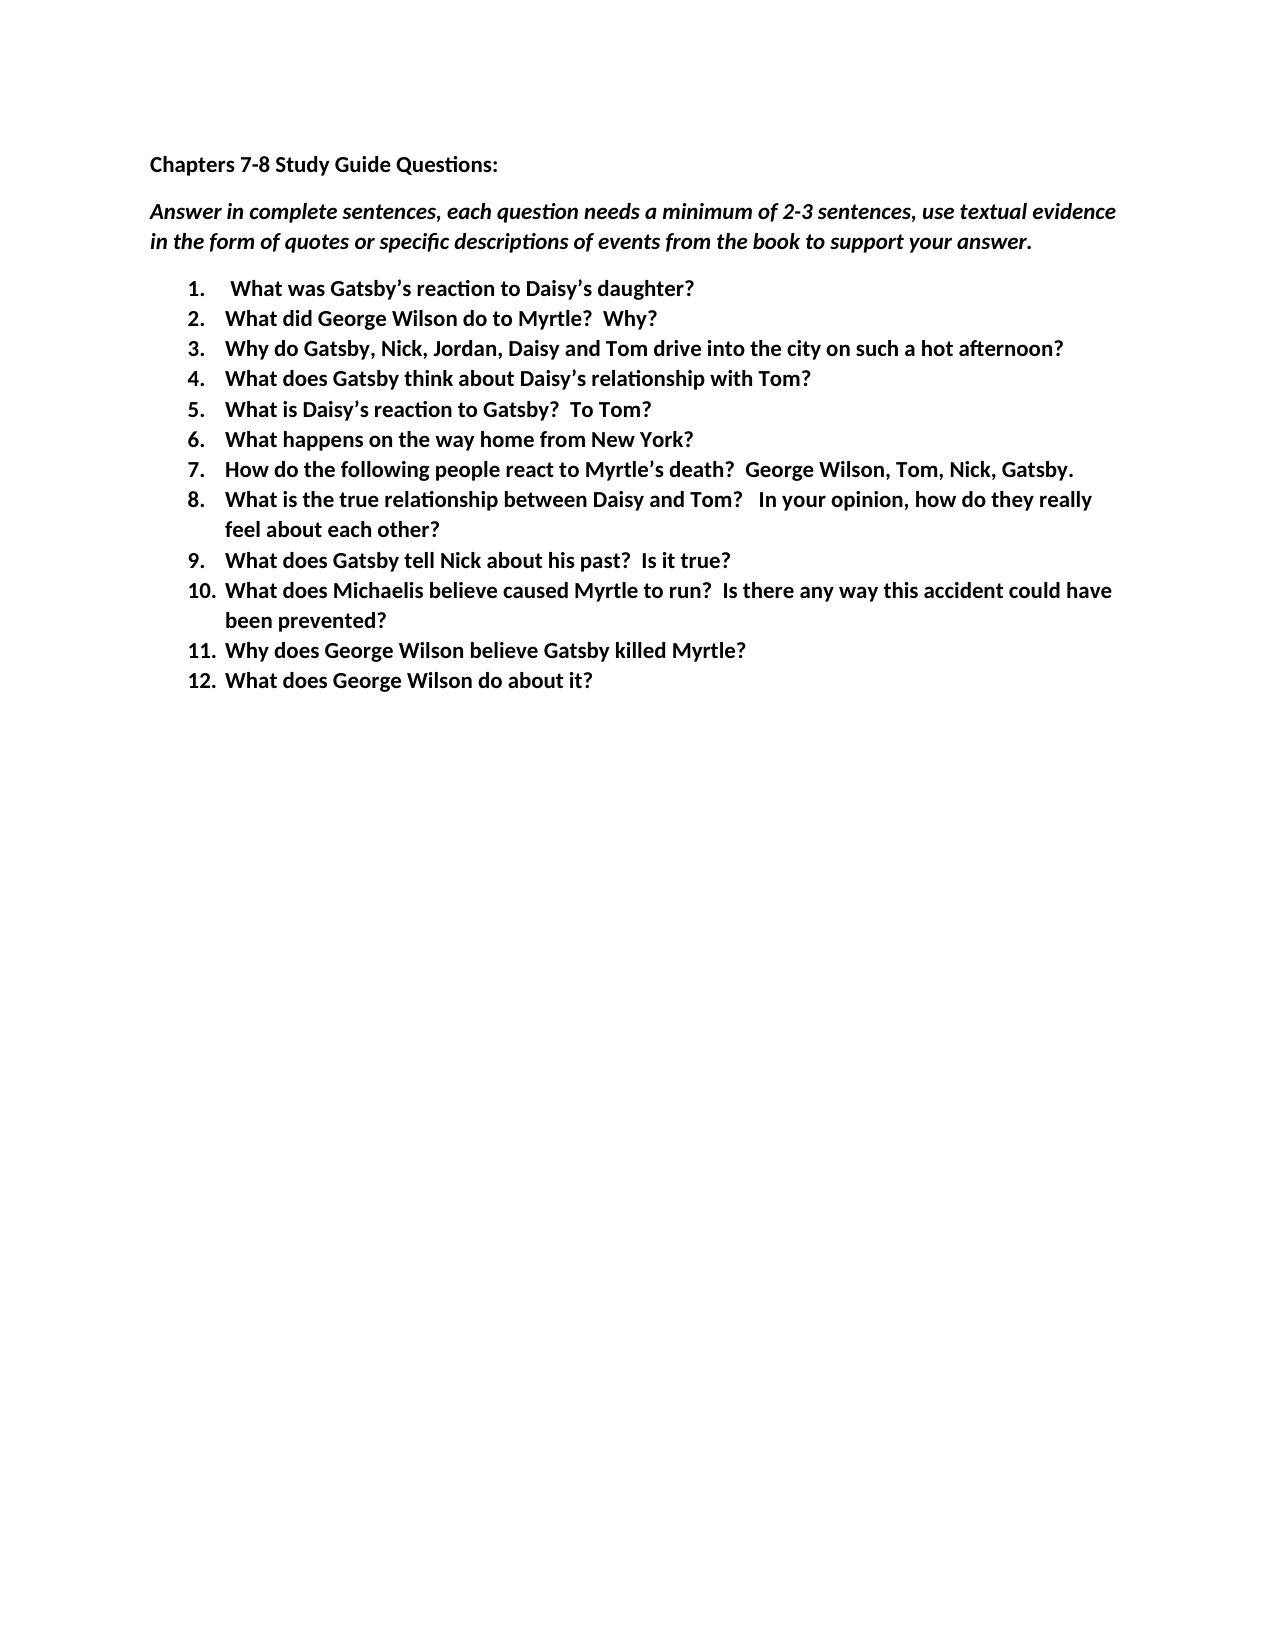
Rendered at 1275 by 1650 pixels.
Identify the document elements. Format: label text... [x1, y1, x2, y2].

list What does Gatsby think about Daisy’s relationship with Tom? [187, 364, 1125, 393]
list What did George Wilson do to Myrtle? Why? [187, 304, 1125, 332]
list What is the true relationship between Daisy and Tom? In your opinion, how do they really feel about each other? [187, 485, 1125, 544]
list What happens on the way home from New York? [187, 425, 1125, 453]
list What does Gatsby tell Nick about his past? Is it true? [187, 546, 1125, 574]
list What was Gatsby’s reaction to Daisy’s daughter? [187, 274, 1125, 302]
list What does Michaelis believe caused Myrtle to run? Is there any way this accident could have been prevented? [187, 576, 1125, 634]
list How do the following people react to Myrtle’s death? George Wilson, Tom, Nick, Gatsby. [187, 455, 1125, 483]
list Why do Gatsby, Nick, Jordan, Daisy and Tom drive into the city on such a hot afternoon? [187, 334, 1125, 362]
list Why does George Wilson believe Gatsby killed Myrtle? [187, 636, 1125, 664]
text Answer in complete sentences, each question needs a minimum of 2-3 sentences, use textual evidence in the form of quotes or specific descriptions of events from the book to support your answer. [150, 197, 1125, 255]
text Chapters 7-8 Study Guide Questions: [150, 150, 1125, 178]
list What is Daisy’s reaction to Gatsby? To Tom? [187, 395, 1125, 423]
list What does George Wilson do about it? [187, 667, 1125, 695]
